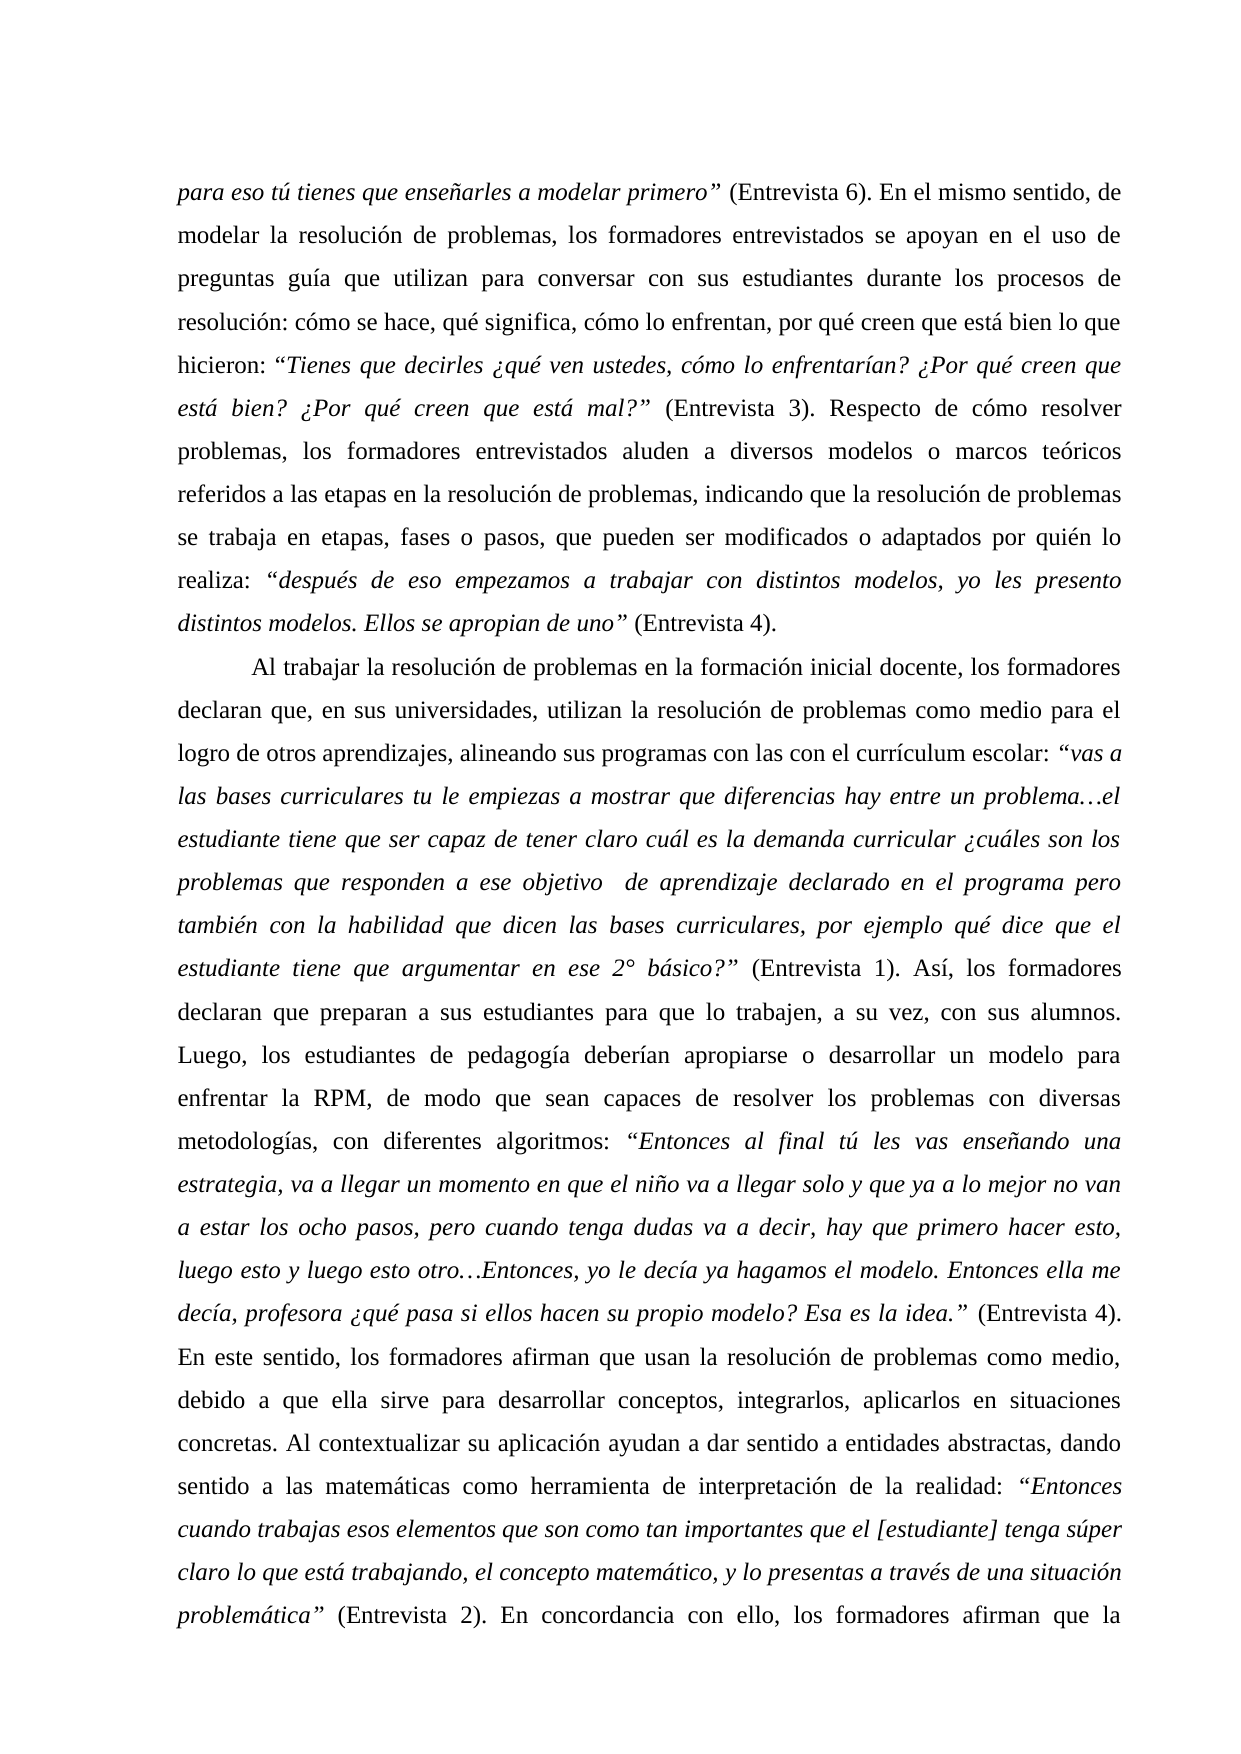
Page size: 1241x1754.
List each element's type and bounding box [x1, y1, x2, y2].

text [177, 652, 1122, 1629]
text [177, 177, 1122, 637]
